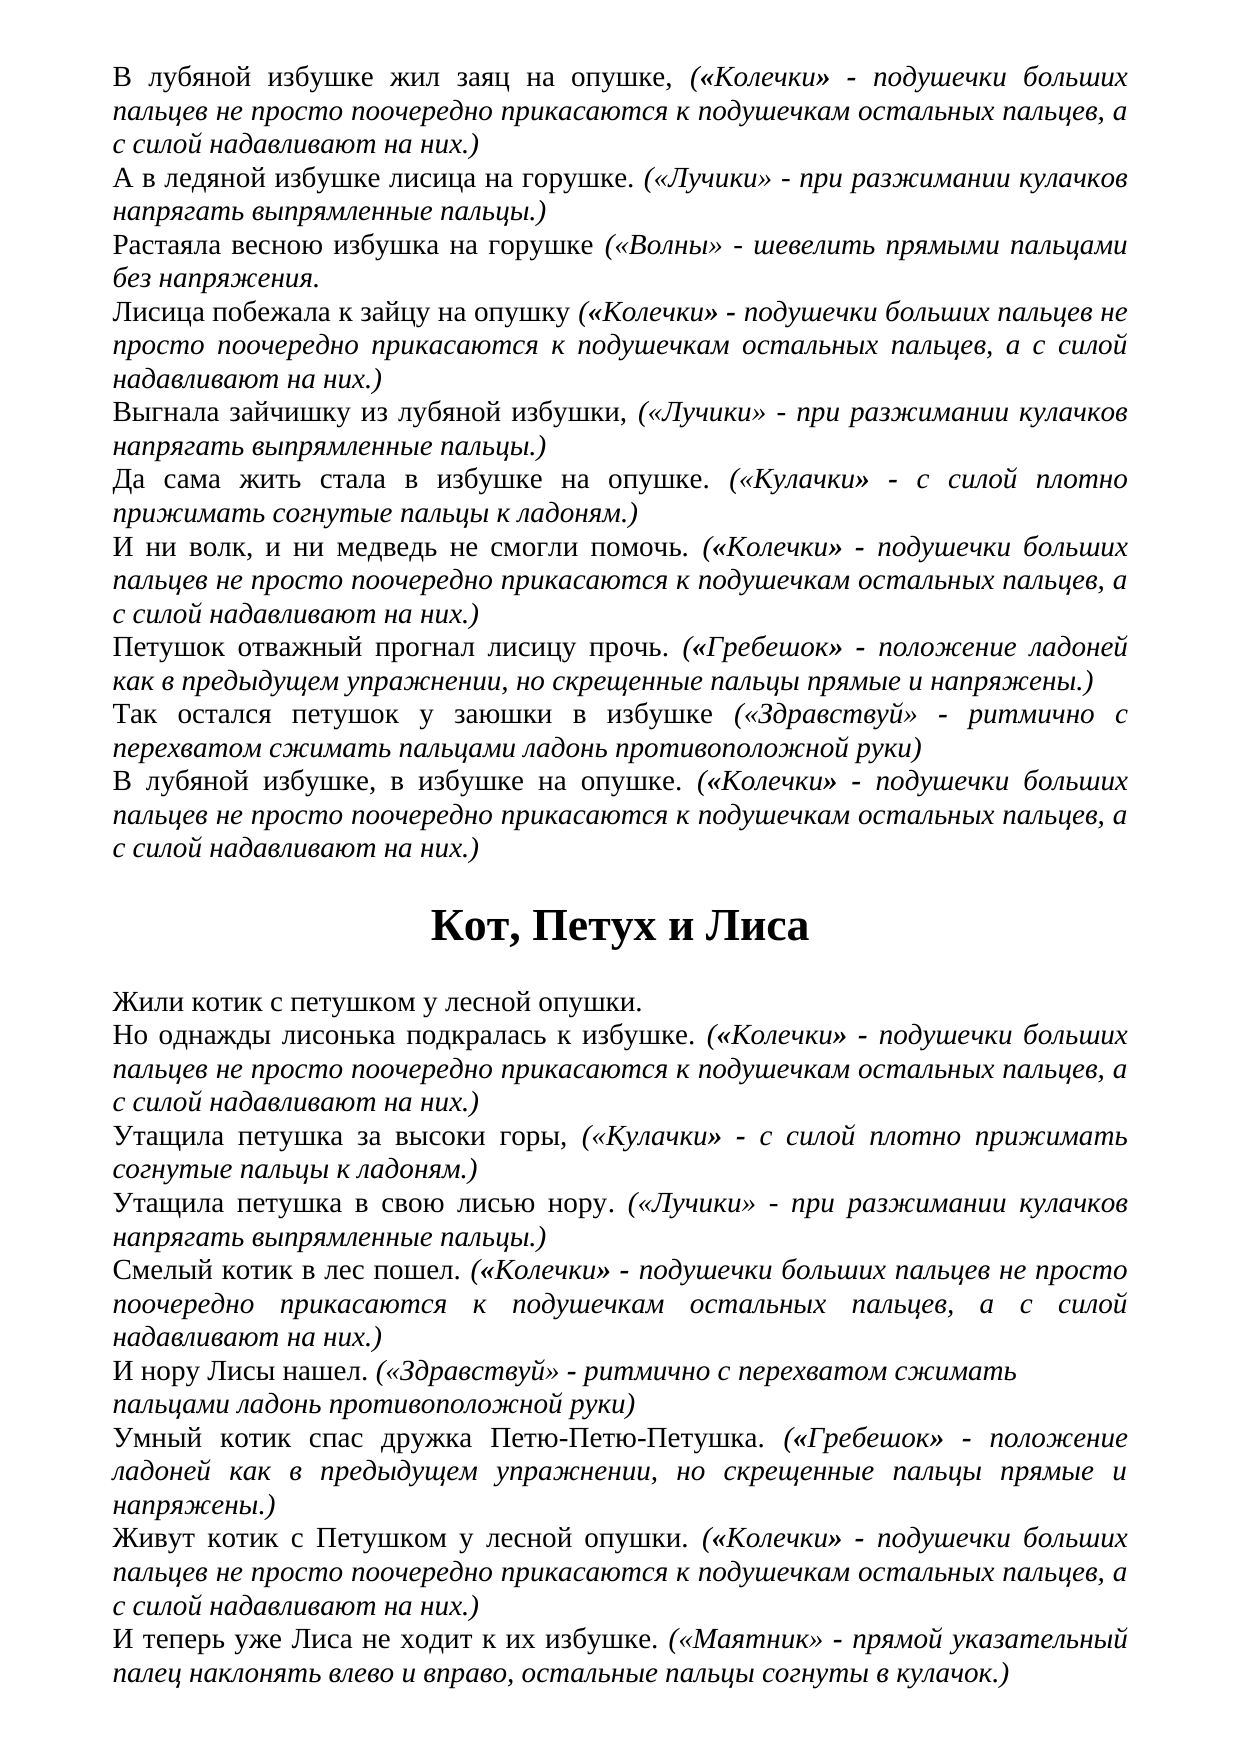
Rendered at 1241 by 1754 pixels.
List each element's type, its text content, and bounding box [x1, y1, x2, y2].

text Живут котик с Петушком у лесной опушки. («Колечки» - подушечки больших пальцев не просто поочередно прикасаются к подушечкам остальных пальцев, а с силой надавливают на них.) [112, 1521, 1128, 1621]
text Петушок отважный прогнал лисицу прочь. («Гребешок» - положение ладоней как в предыдущем упражнении, но скрещенные пальцы прямые и напряжены.) [112, 629, 1128, 696]
text Умный котик спас дружка Петю-Петю-Петушка. («Гребешок» - положение ладоней как в предыдущем упражнении, но скрещенные пальцы прямые и напряжены.) [112, 1420, 1128, 1521]
text И теперь уже Лиса не ходит к их избушке. («Маятник» - прямой указательный палец наклонять влево и вправо, остальные пальцы согнуты в кулачок.) [112, 1621, 1128, 1688]
text Утащила петушка в свою лисью нору. («Лучики» - при разжимании кулачков напрягать выпрямленные пальцы.) [112, 1185, 1128, 1252]
text Да сама жить стала в избушке на опушке. («Кулачки» - с силой плотно прижимать согнутые пальцы к ладоням.) [112, 462, 1128, 529]
text Утащила петушка за высоки горы, («Кулачки» - с силой плотно прижимать согнутые пальцы к ладоням.) [112, 1118, 1128, 1185]
text В лубяной избушке, в избушке на опушке. («Колечки» - подушечки больших пальцев не просто поочередно прикасаются к подушечкам остальных пальцев, а с силой надавливают на них.) [112, 763, 1128, 864]
text Выгнала зайчишку из лубяной избушки, («Лучики» - при разжимании кулачков напрягать выпрямленные пальцы.) [112, 394, 1128, 462]
text И ни волк, и ни медведь не смогли помочь. («Колечки» - подушечки больших пальцев не просто поочередно прикасаются к подушечкам остальных пальцев, а с силой надавливают на них.) [112, 529, 1128, 629]
text Растаяла весною избушка на горушке («Волны» - шевелить прямыми пальцами без напряжения. [112, 227, 1128, 294]
text И нору Лисы нашел. («Здравствуй» - ритмично с перехватом сжимать пальцами ладонь противоположной руки) [112, 1353, 1128, 1420]
text В лубяной избушке жил заяц на опушке, («Колечки» - подушечки больших пальцев не просто поочередно прикасаются к подушечкам остальных пальцев, а с силой надавливают на них.) [112, 59, 1128, 160]
text Лисица побежала к зайцу на опушку («Колечки» - подушечки больших пальцев не просто поочередно прикасаются к подушечкам остальных пальцев, а с силой надавливают на них.) [112, 294, 1128, 394]
text Так остался петушок у заюшки в избушке («Здравствуй» - ритмично с перехватом сжимать пальцами ладонь противоположной руки) [112, 696, 1128, 763]
text Смелый котик в лес пошел. («Колечки» - подушечки больших пальцев не просто поочередно прикасаются к подушечкам остальных пальцев, а с силой надавливают на них.) [112, 1252, 1128, 1353]
text Жили котик с петушком у лесной опушки. [112, 984, 1128, 1017]
text Но однажды лисонька подкралась к избушке. («Колечки» - подушечки больших пальцев не просто поочередно прикасаются к подушечкам остальных пальцев, а с силой надавливают на них.) [112, 1017, 1128, 1118]
text Кот, Петух и Лиса [112, 898, 1128, 950]
text А в ледяной избушке лисица на горушке. («Лучики» - при разжимании кулачков напрягать выпрямленные пальцы.) [112, 160, 1128, 227]
